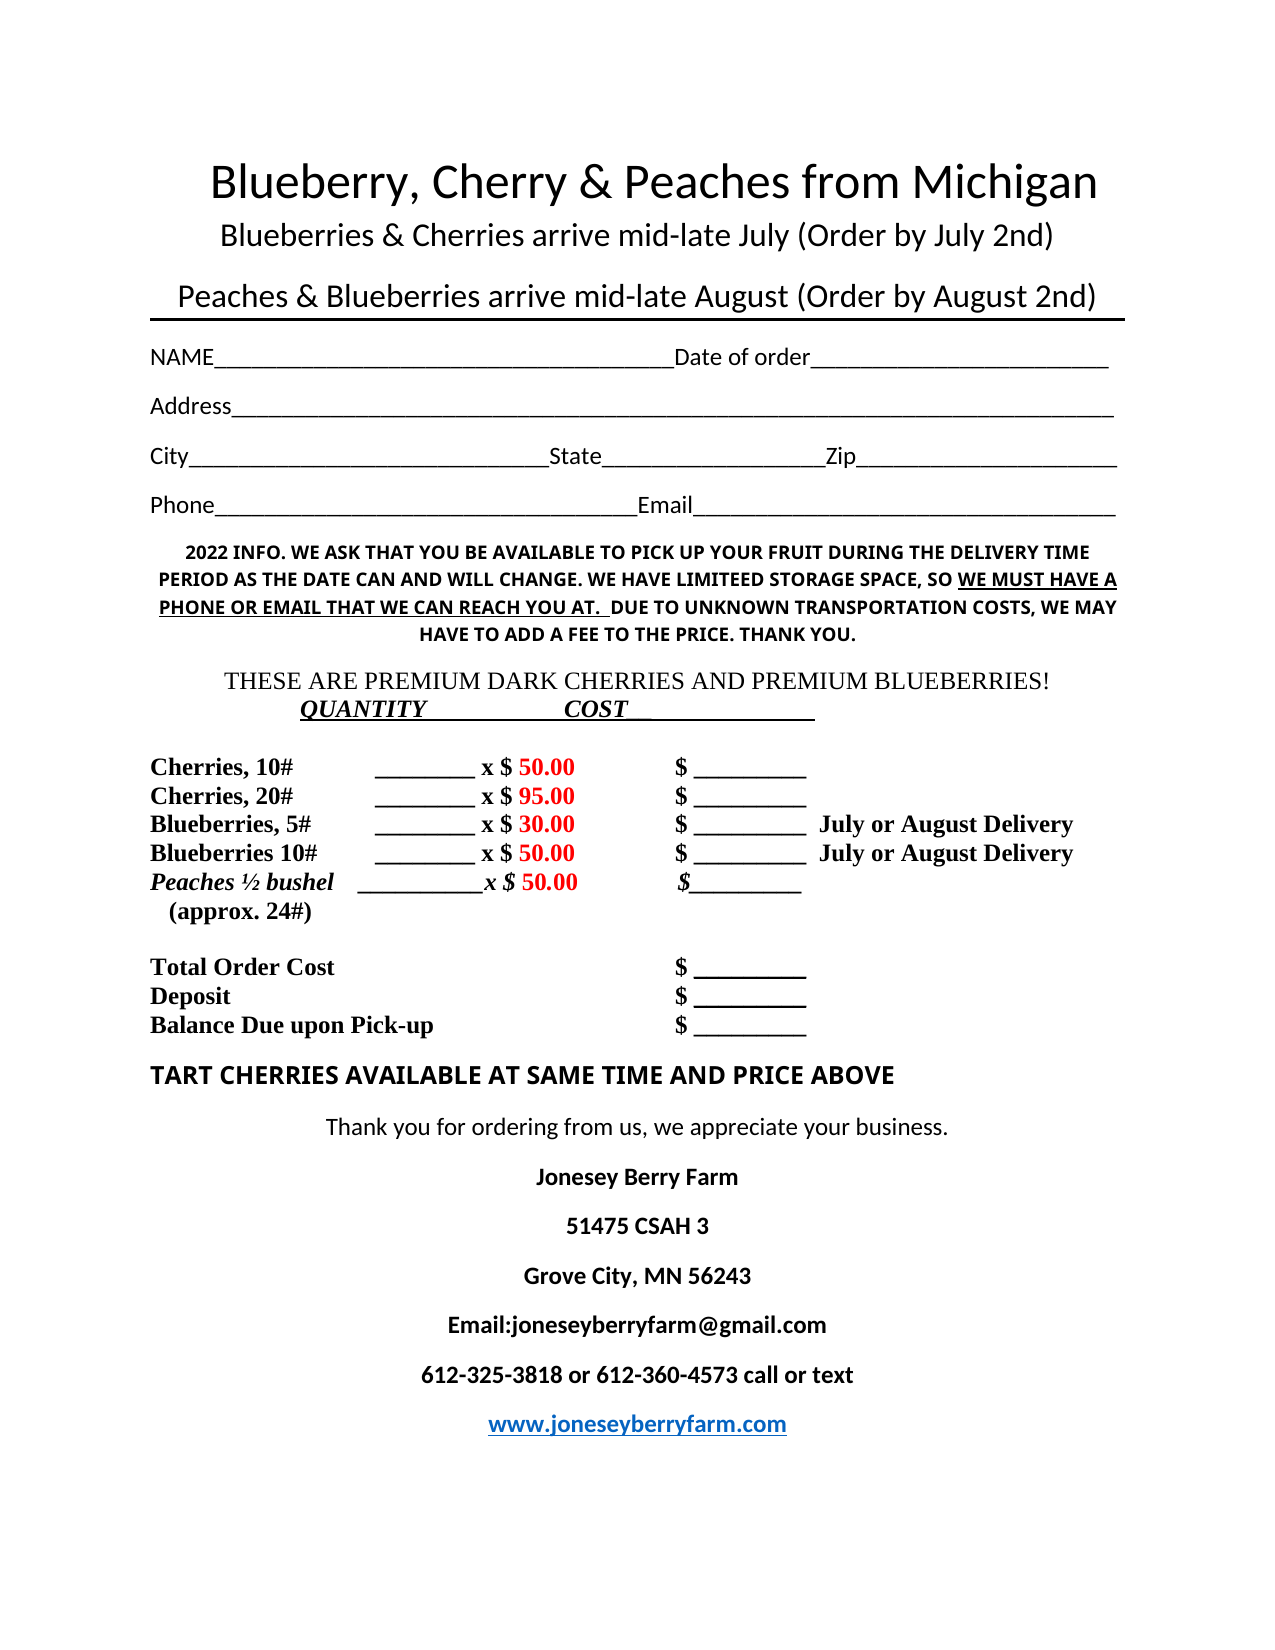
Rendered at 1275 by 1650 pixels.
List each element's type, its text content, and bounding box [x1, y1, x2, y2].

text Cherries, 20# ________ x $ 95.00 $ _________ [150, 781, 1125, 809]
text Blueberries 10# ________ x $ 50.00 $ _________ July or August Delivery [150, 838, 1125, 867]
text Grove City, MN 56243 [150, 1260, 1125, 1290]
text TART CHERRIES AVAILABLE AT SAME TIME AND PRICE ABOVE [150, 1058, 1125, 1092]
text Email:joneseyberryfarm@gmail.com [150, 1309, 1125, 1340]
text Deposit $ _________ [150, 981, 1125, 1010]
text 2022 INFO. WE ASK THAT YOU BE AVAILABLE TO PICK UP YOUR FRUIT DURING THE DELIVERY TIME PERIOD AS THE DATE CAN AND WILL CHANGE. WE HAVE LIMITEED STORAGE SPACE, SO WE MUST HAVE A PHONE OR EMAIL THAT WE CAN REACH YOU AT. DUE TO UNKNOWN TRANSPORTATION COSTS, WE MAY HAVE TO ADD A FEE TO THE PRICE. THANK YOU. [150, 539, 1125, 647]
text Peaches & Blueberries arrive mid-late August (Order by August 2nd) [150, 275, 1125, 318]
text Thank you for ordering from us, we appreciate your business. [150, 1111, 1125, 1142]
text Total Order Cost $ _________ [150, 952, 1125, 981]
text THESE ARE PREMIUM DARK CHERRIES AND PREMIUM BLUEBERRIES! [150, 666, 1125, 694]
text City_____________________________State__________________Zip_____________________ [150, 440, 1125, 470]
text Jonesey Berry Farm [150, 1161, 1125, 1191]
text 51475 CSAH 3 [150, 1210, 1125, 1241]
text Address_______________________________________________________________________ [150, 390, 1125, 421]
text (approx. 24#) [150, 896, 1125, 924]
text Balance Due upon Pick-up $ _________ [150, 1010, 1125, 1039]
text QUANTITY COST__ [150, 694, 1125, 723]
text NAME_____________________________________Date of order________________________ [150, 341, 1125, 371]
text Phone__________________________________Email__________________________________ [150, 489, 1125, 520]
text 612-325-3818 or 612-360-4573 call or text [150, 1359, 1125, 1389]
text Blueberries, 5# ________ x $ 30.00 $ _________ July or August Delivery [150, 809, 1125, 838]
text Blueberry, Cherry & Peaches from Michigan Blueberries & Cherries arrive mid-late July (Order by July 2nd) [150, 150, 1125, 255]
text www.joneseyberryfarm.com [150, 1409, 1125, 1439]
text Peaches ½ bushel __________x $ 50.00 $_________ [150, 867, 1125, 896]
text Cherries, 10# ________ x $ 50.00 $ _________ [150, 752, 1125, 781]
